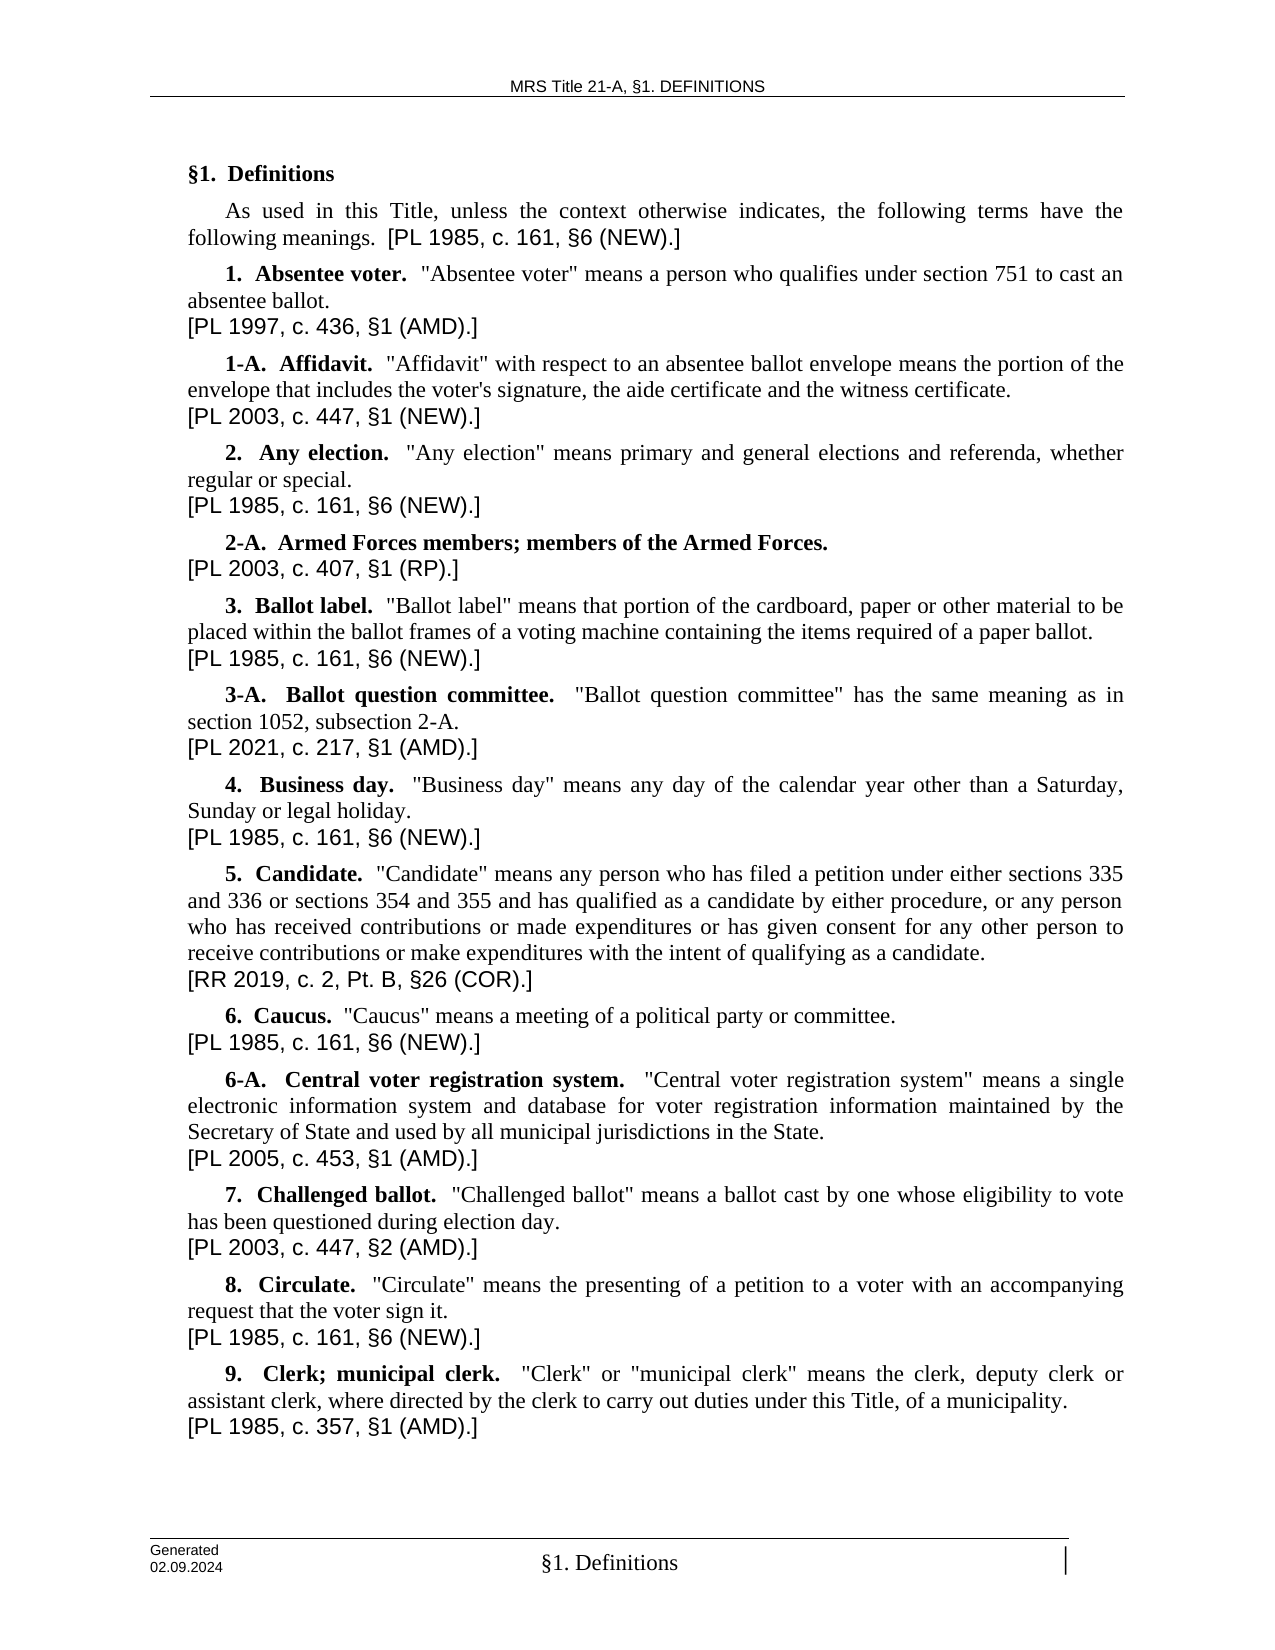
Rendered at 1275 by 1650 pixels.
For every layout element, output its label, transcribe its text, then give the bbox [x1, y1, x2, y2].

text 3. Ballot label. "Ballot label" means that portion of the cardboard, paper or other material to be placed within the ballot frames of a voting machine containing the items required of a paper ballot. [187, 592, 1125, 645]
text 1. Absentee voter. "Absentee voter" means a person who qualifies under section 751 to cast an absentee ballot. [187, 260, 1125, 313]
text 2. Any election. "Any election" means primary and general elections and referenda, whether regular or special. [187, 439, 1125, 492]
text §1. Definitions [187, 160, 1125, 187]
text [PL 2005, c. 453, §1 (AMD).] [187, 1145, 1125, 1171]
text [PL 1985, c. 161, §6 (NEW).] [187, 1324, 1125, 1350]
text 8. Circulate. "Circulate" means the presenting of a petition to a voter with an accompanying request that the voter sign it. [187, 1271, 1125, 1324]
text [PL 2003, c. 447, §2 (AMD).] [187, 1234, 1125, 1261]
text 3-A. Ballot question committee. "Ballot question committee" has the same meaning as in section 1052, subsection 2‑A. [187, 681, 1125, 734]
text [PL 1985, c. 161, §6 (NEW).] [187, 1029, 1125, 1055]
text 6-A. Central voter registration system. "Central voter registration system" means a single electronic information system and database for voter registration information maintained by the Secretary of State and used by all municipal jurisdictions in the State. [187, 1066, 1125, 1145]
text 6. Caucus. "Caucus" means a meeting of a political party or committee. [187, 1003, 1125, 1029]
text [PL 1985, c. 161, §6 (NEW).] [187, 824, 1125, 850]
text As used in this Title, unless the context otherwise indicates, the following terms have the following meanings. [PL 1985, c. 161, §6 (NEW).] [187, 197, 1125, 250]
text [PL 1985, c. 161, §6 (NEW).] [187, 492, 1125, 518]
text 4. Business day. "Business day" means any day of the calendar year other than a Saturday, Sunday or legal holiday. [187, 771, 1125, 824]
text [PL 2003, c. 407, §1 (RP).] [187, 555, 1125, 582]
text [PL 1997, c. 436, §1 (AMD).] [187, 313, 1125, 339]
text [PL 1985, c. 357, §1 (AMD).] [187, 1413, 1125, 1439]
text 1-A. Affidavit. "Affidavit" with respect to an absentee ballot envelope means the portion of the envelope that includes the voter's signature, the aide certificate and the witness certificate. [187, 350, 1125, 403]
text [PL 1985, c. 161, §6 (NEW).] [187, 645, 1125, 671]
text [PL 2021, c. 217, §1 (AMD).] [187, 734, 1125, 761]
text 7. Challenged ballot. "Challenged ballot" means a ballot cast by one whose eligibility to vote has been questioned during election day. [187, 1182, 1125, 1234]
text 9. Clerk; municipal clerk. "Clerk" or "municipal clerk" means the clerk, deputy clerk or assistant clerk, where directed by the clerk to carry out duties under this Title, of a municipality. [187, 1361, 1125, 1413]
text [PL 2003, c. 447, §1 (NEW).] [187, 403, 1125, 429]
text 5. Candidate. "Candidate" means any person who has filed a petition under either sections 335 and 336 or sections 354 and 355 and has qualified as a candidate by either procedure, or any person who has received contributions or made expenditures or has given consent for any other person to receive contributions or make expenditures with the intent of qualifying as a candidate. [187, 860, 1125, 966]
text 2-A. Armed Forces members; members of the Armed Forces. [187, 529, 1125, 555]
text [RR 2019, c. 2, Pt. B, §26 (COR).] [187, 966, 1125, 992]
